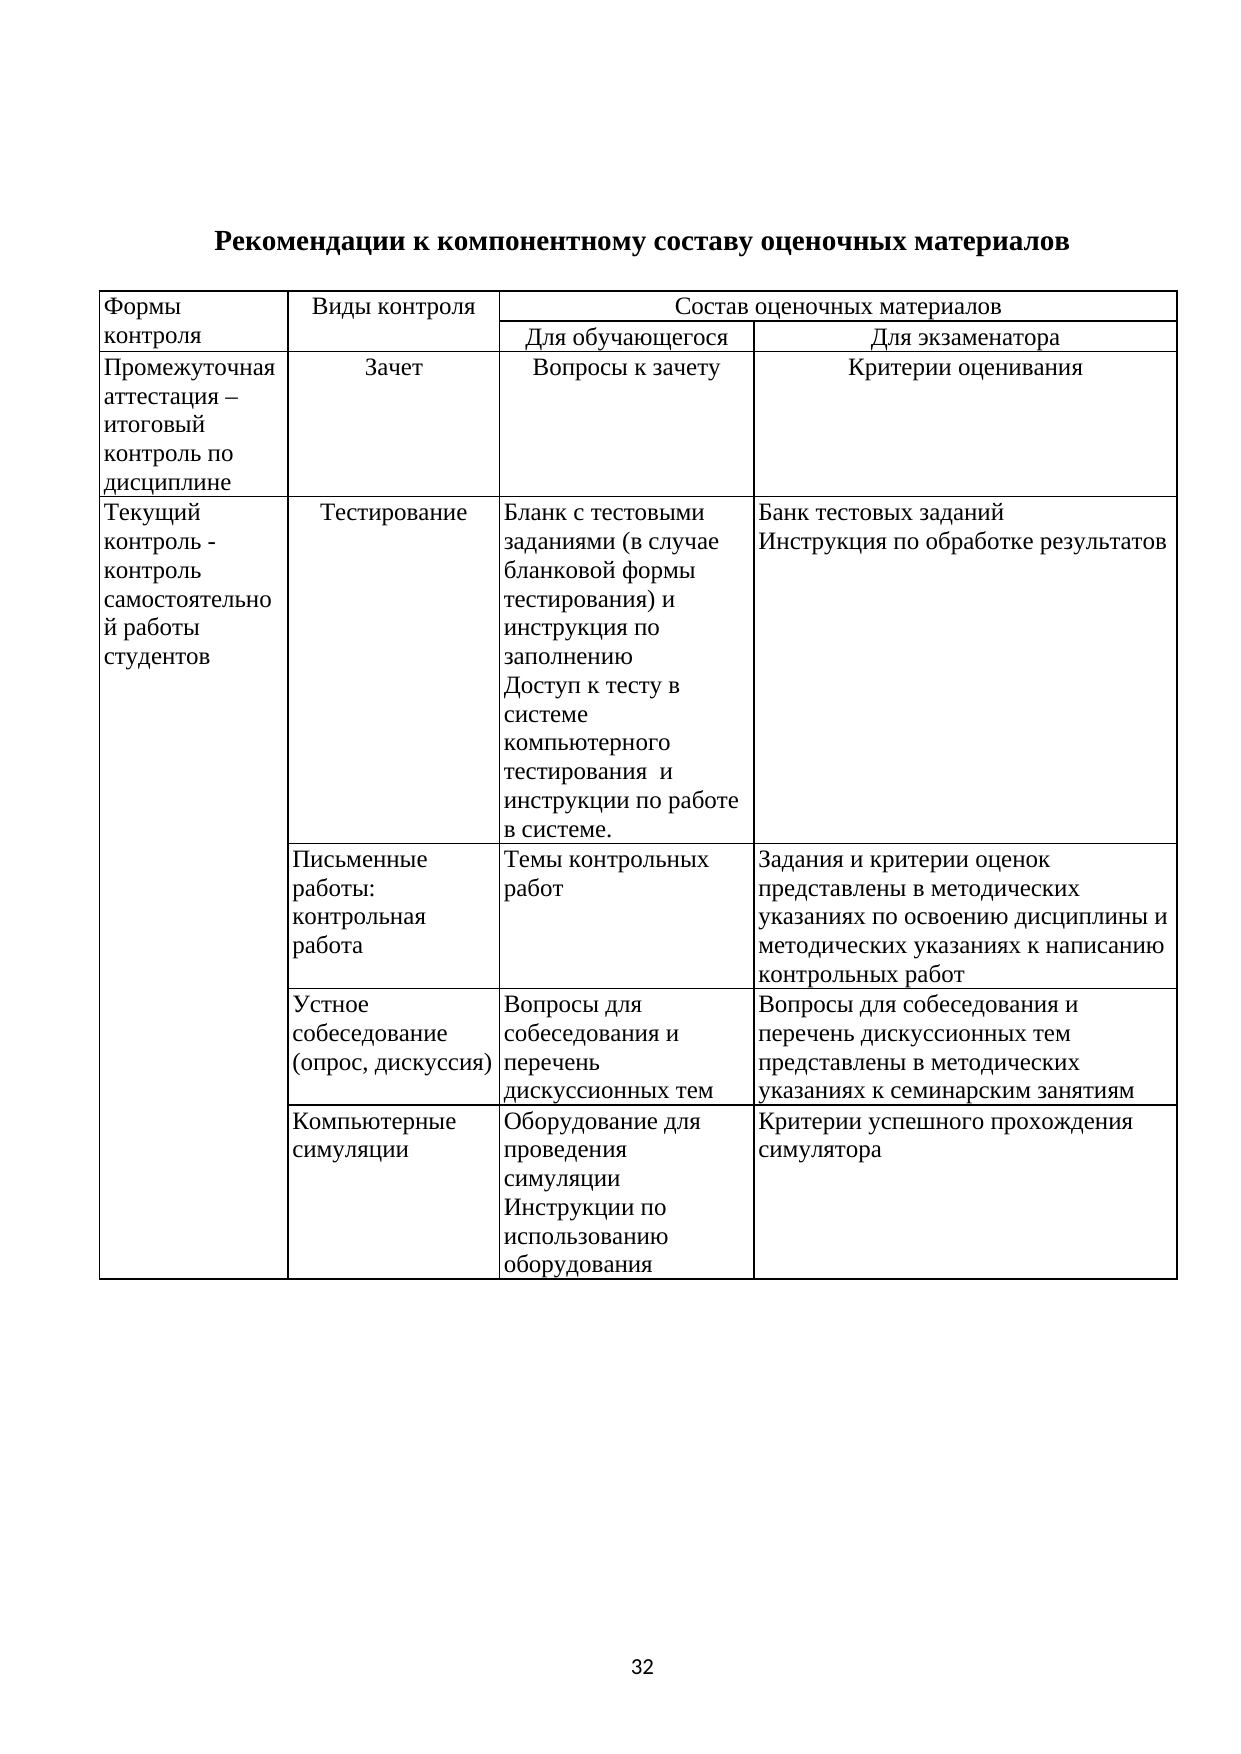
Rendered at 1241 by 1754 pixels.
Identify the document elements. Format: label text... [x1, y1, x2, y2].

table_cell Устное собеседование (опрос, дискуссия) [289, 989, 499, 1104]
table_cell Вопросы для собеседования и перечень дискуссионных тем представлены в методических указаниях к семинарским занятиям [755, 989, 1176, 1104]
table_cell Вопросы к зачету [500, 352, 753, 496]
table_cell Для обучающегося [500, 322, 753, 351]
table_cell Задания и критерии оценок представлены в методических указаниях по освоению дисциплины и методических указаниях к написанию контрольных работ [755, 844, 1176, 988]
table_cell Компьютерные симуляции [289, 1106, 499, 1278]
table_cell Для экзаменатора [755, 322, 1176, 351]
table_header Состав оценочных материалов [500, 292, 1176, 320]
text Рекомендации к компонентному составу оценочных материалов [103, 223, 1181, 256]
table_cell Критерии успешного прохождения симулятора [755, 1106, 1176, 1278]
table_header Виды контроля [289, 292, 499, 351]
table_cell Критерии оценивания [755, 352, 1176, 496]
table_header Формы контроля [100, 292, 287, 351]
table_cell Промежуточная аттестация – итоговый контроль по дисциплине [100, 352, 287, 496]
table_cell Зачет [289, 352, 499, 496]
table_cell Текущий контроль - контроль самостоятельной работы студентов [100, 497, 287, 1278]
table_cell Оборудование для проведения симуляции Инструкции по использованию оборудования [500, 1106, 753, 1278]
table_cell Тестирование [289, 497, 499, 842]
table_cell Банк тестовых заданий Инструкция по обработке результатов [755, 497, 1176, 842]
table_cell Письменные работы: контрольная работа [289, 844, 499, 988]
table_cell Бланк с тестовыми заданиями (в случае бланковой формы тестирования) и инструкция по заполнению Доступ к тесту в системе компьютерного тестирования и инструкции по работе в системе. [500, 497, 753, 842]
table_cell Темы контрольных работ [500, 844, 753, 988]
table_cell Вопросы для собеседования и перечень дискуссионных тем [500, 989, 753, 1104]
